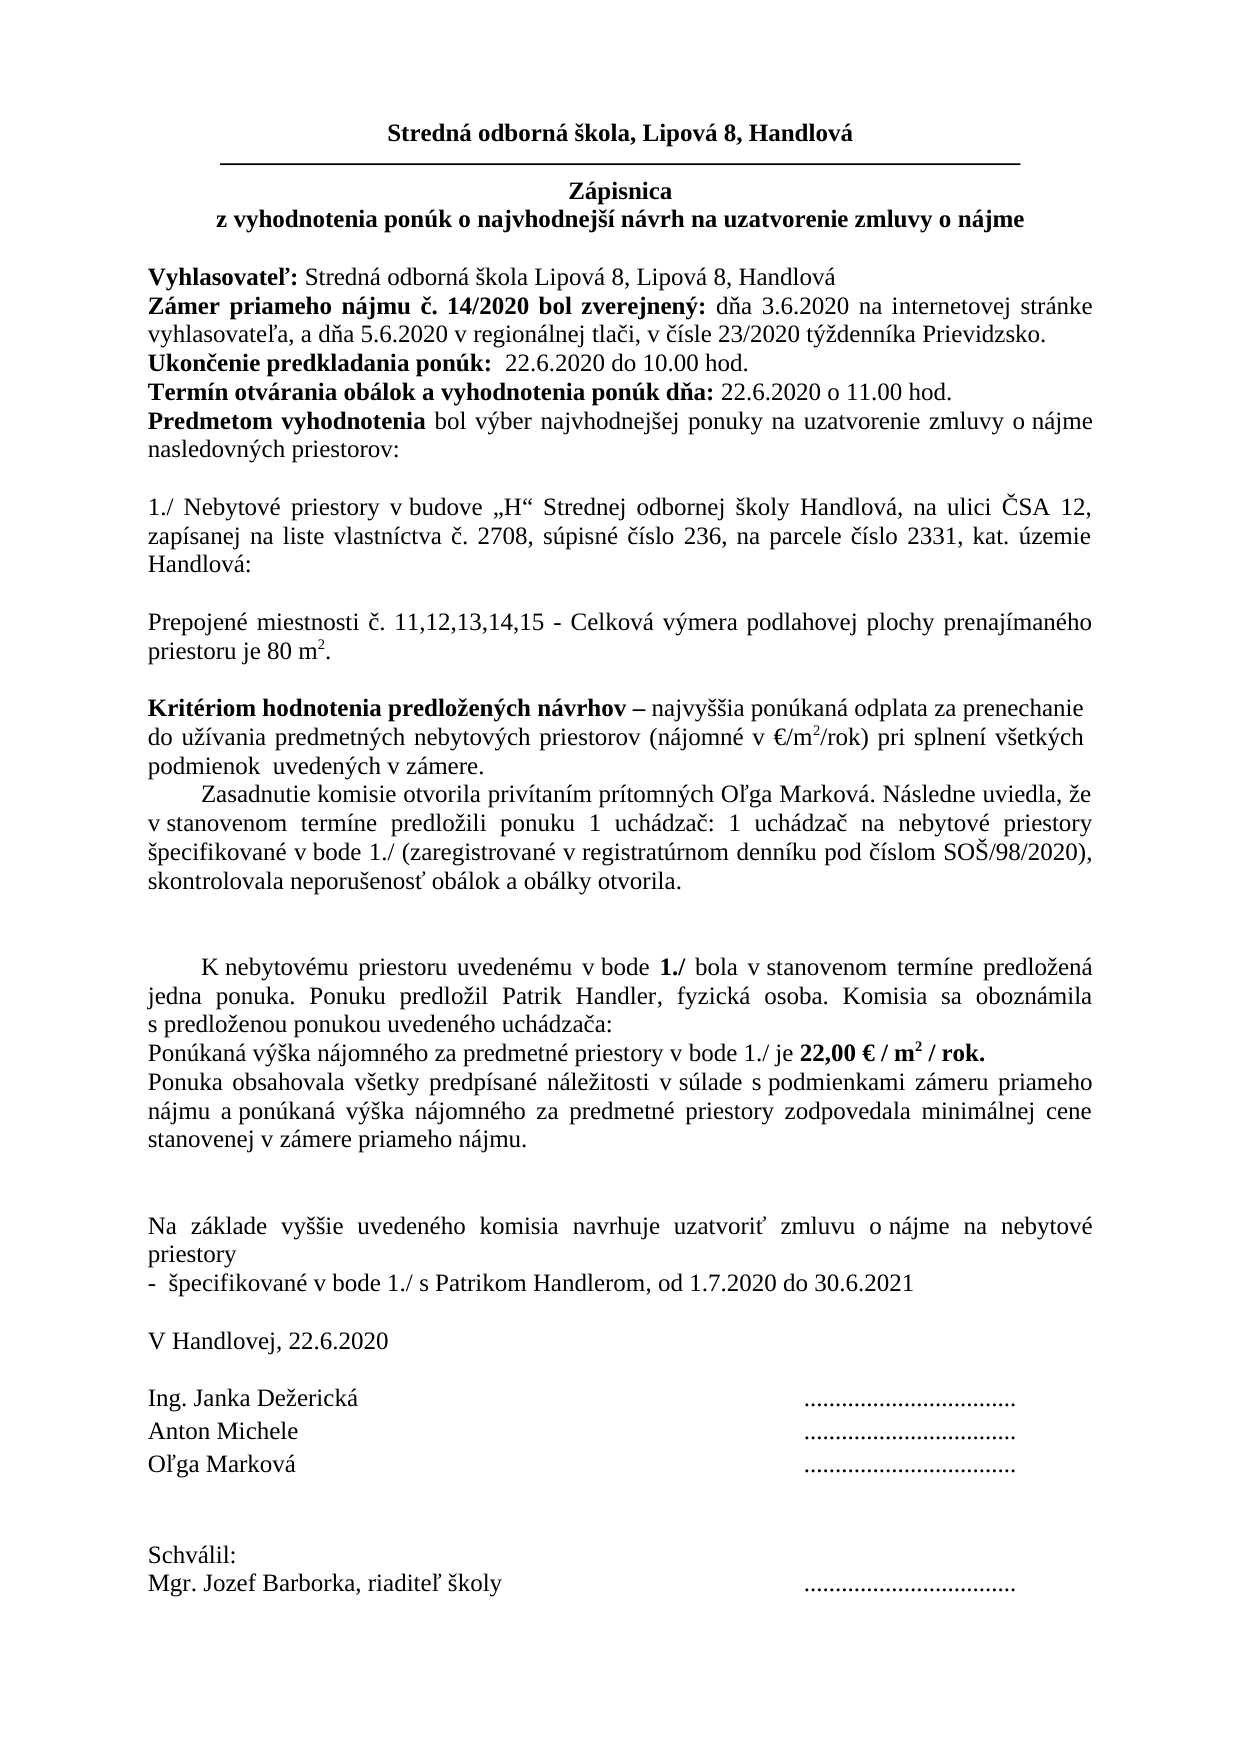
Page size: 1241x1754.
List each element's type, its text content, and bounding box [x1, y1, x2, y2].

text Zasadnutie komisie otvorila privítaním prítomných Oľga Marková. Následne uviedla, že v stanovenom termíne predložili ponuku 1 uchádzač: 1 uchádzač na nebytové priestory špecifikované v bode 1./ (zaregistrované v registratúrnom denníku pod číslom SOŠ/98/2020), skontrolovala neporušenosť obálok a obálky otvorila. [148, 779, 1093, 894]
text –––––––––––––––––––––––––––––––––––––––––––––––––––––––––––––––– [148, 147, 1093, 176]
text Prepojené miestnosti č. 11,12,13,14,15 - Celková výmera podlahovej plochy prenajímaného priestoru je 80 m2. [148, 607, 1093, 664]
text Stredná odborná škola, Lipová 8, Handlová [148, 118, 1093, 147]
text - špecifikované v bode 1./ s Patrikom Handlerom, od 1.7.2020 do 30.6.2021 [148, 1268, 1093, 1297]
text Ing. Janka Dežerická .................................. [148, 1383, 1093, 1412]
text Predmetom vyhodnotenia bol výber najvhodnejšej ponuky na uzatvorenie zmluvy o nájme nasledovných priestorov: [148, 406, 1093, 463]
text Anton Michele .................................. [148, 1416, 1093, 1445]
text Kritériom hodnotenia predložených návrhov – najvyššia ponúkaná odplata za prenechanie do užívania predmetných nebytových priestorov (nájomné v €/m2/rok) pri splnení všetkých podmienok uvedených v zámere. [148, 693, 1084, 779]
text Ponuka obsahovala všetky predpísané náležitosti v súlade s podmienkami zámeru priameho nájmu a ponúkaná výška nájomného za predmetné priestory zodpovedala minimálnej cene stanovenej v zámere priameho nájmu. [148, 1067, 1093, 1153]
text Zámer priameho nájmu č. 14/2020 bol zverejnený: dňa 3.6.2020 na internetovej stránke vyhlasovateľa, a dňa 5.6.2020 v regionálnej tlači, v čísle 23/2020 týždenníka Prievidzsko. [148, 291, 1093, 348]
text z vyhodnotenia ponúk o najvhodnejší návrh na uzatvorenie zmluvy o nájme [148, 204, 1093, 233]
text Schválil: [148, 1540, 1093, 1568]
text Ponúkaná výška nájomného za predmetné priestory v bode 1./ je 22,00 € / m2 / rok. [148, 1038, 1093, 1067]
text Mgr. Jozef Barborka, riaditeľ školy .................................. [148, 1568, 1093, 1597]
text Termín otvárania obálok a vyhodnotenia ponúk dňa: 22.6.2020 o 11.00 hod. [148, 377, 1093, 406]
text V Handlovej, 22.6.2020 [148, 1326, 1093, 1354]
text Ukončenie predkladania ponúk: 22.6.2020 do 10.00 hod. [148, 348, 1093, 377]
text K nebytovému priestoru uvedenému v bode 1./ bola v stanovenom termíne predložená jedna ponuka. Ponuku predložil Patrik Handler, fyzická osoba. Komisia sa oboznámila s predloženou ponukou uvedeného uchádzača: [148, 952, 1093, 1038]
text Oľga Marková .................................. [148, 1449, 1093, 1478]
text 1./ Nebytové priestory v budove „H“ Strednej odbornej školy Handlová, na ulici ČSA 12, zapísanej na liste vlastníctva č. 2708, súpisné číslo 236, na parcele číslo 2331, kat. územie Handlová: [148, 492, 1093, 578]
text Vyhlasovateľ: Stredná odborná škola Lipová 8, Lipová 8, Handlová [148, 262, 1093, 291]
text Zápisnica [148, 176, 1093, 204]
text Na základe vyššie uvedeného komisia navrhuje uzatvoriť zmluvu o nájme na nebytové priestory [148, 1211, 1093, 1268]
